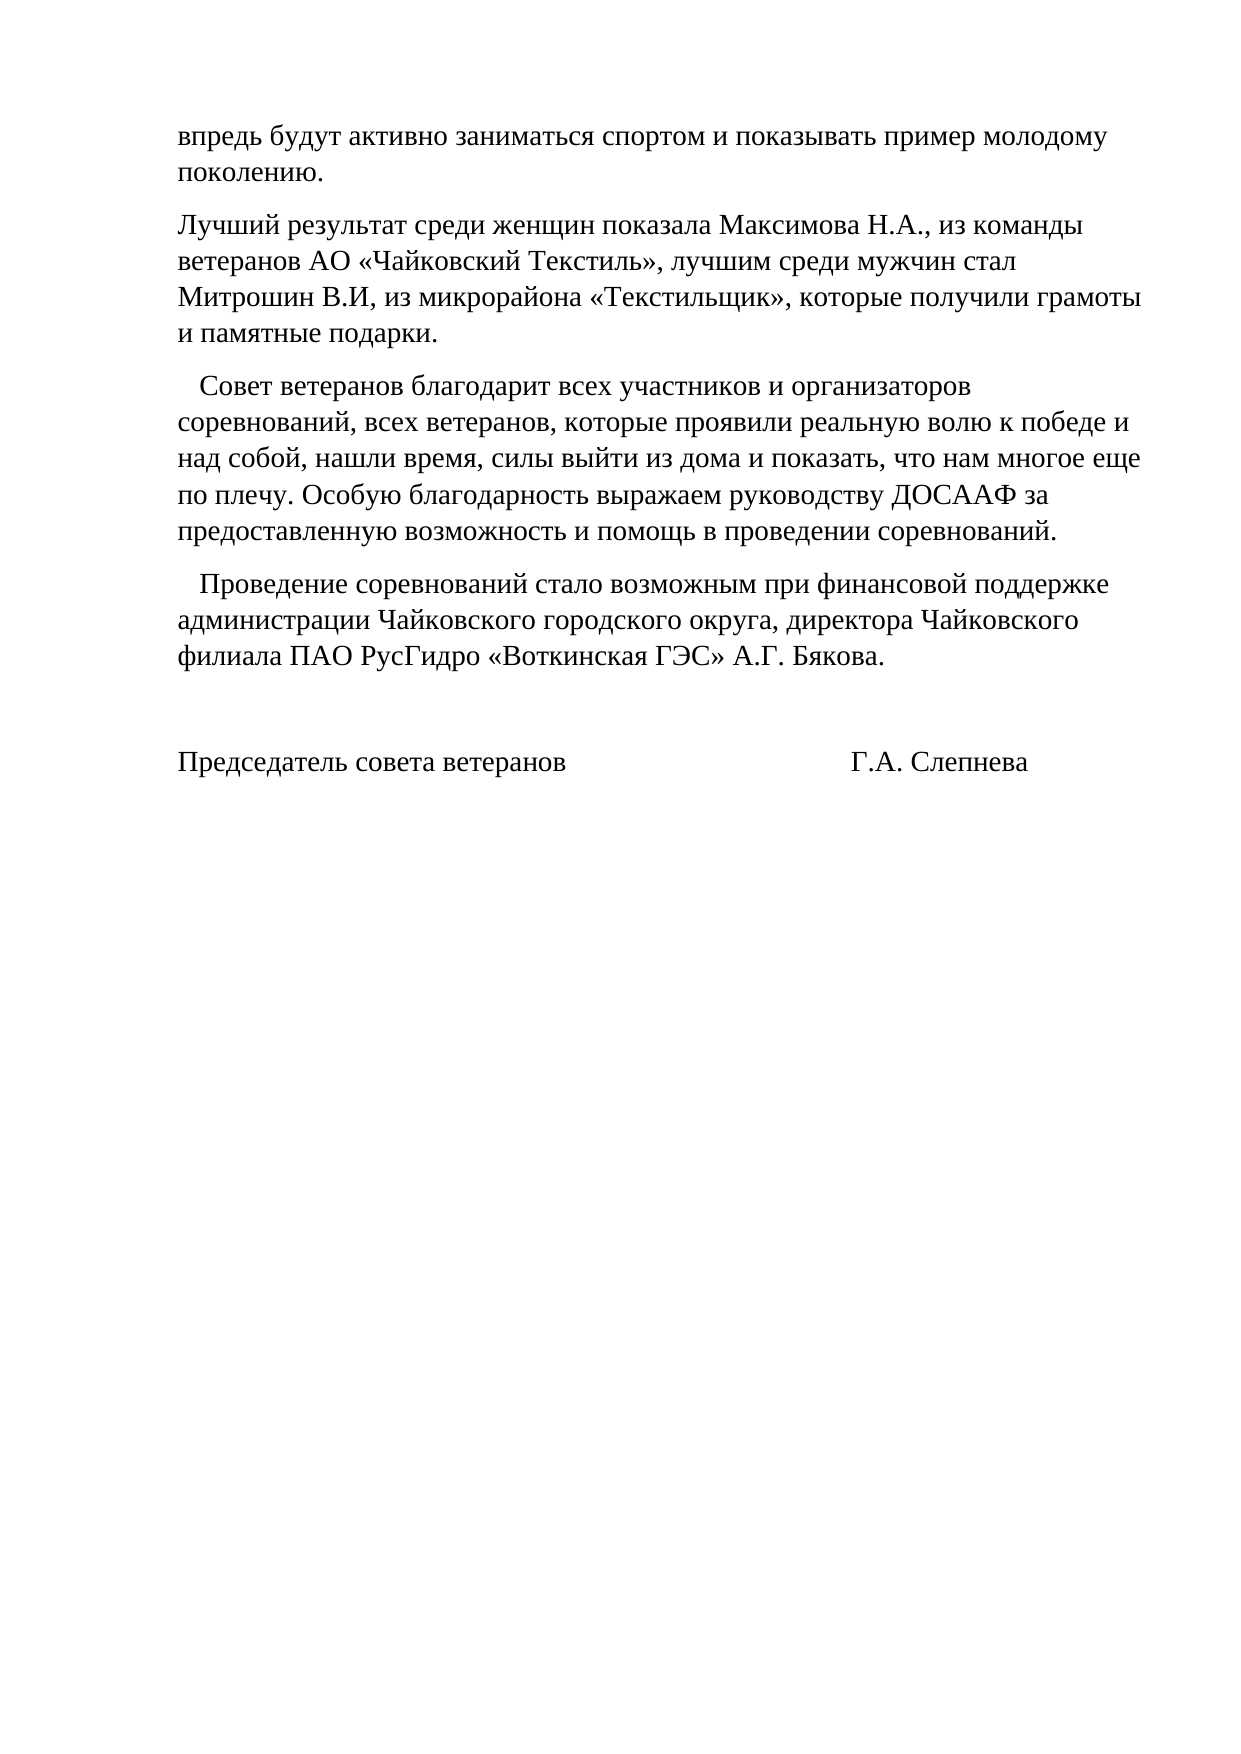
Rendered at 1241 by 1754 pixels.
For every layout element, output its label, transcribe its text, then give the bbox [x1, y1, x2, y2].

text Совет ветеранов благодарит всех участников и организаторов соревнований, всех ветеранов, которые проявили реальную волю к победе и над собой, нашли время, силы выйти из дома и показать, что нам многое еще по плечу. Особую благодарность выражаем руководству ДОСААФ за предоставленную возможность и помощь в проведении соревнований. [177, 368, 1152, 546]
text Проведение соревнований стало возможным при финансовой поддержке администрации Чайковского городского округа, директора Чайковского филиала ПАО РусГидро «Воткинская ГЭС» А.Г. Бякова. [177, 566, 1152, 672]
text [177, 118, 1152, 188]
text Лучший результат среди женщин показала Максимова Н.А., из команды ветеранов АО «Чайковский Текстиль», лучшим среди мужчин стал Митрошин В.И, из микрорайона «Текстильщик», которые получили грамоты и памятные подарки. [177, 207, 1152, 349]
text Председатель совета ветеранов Г.А. Слепнева [177, 744, 1152, 777]
